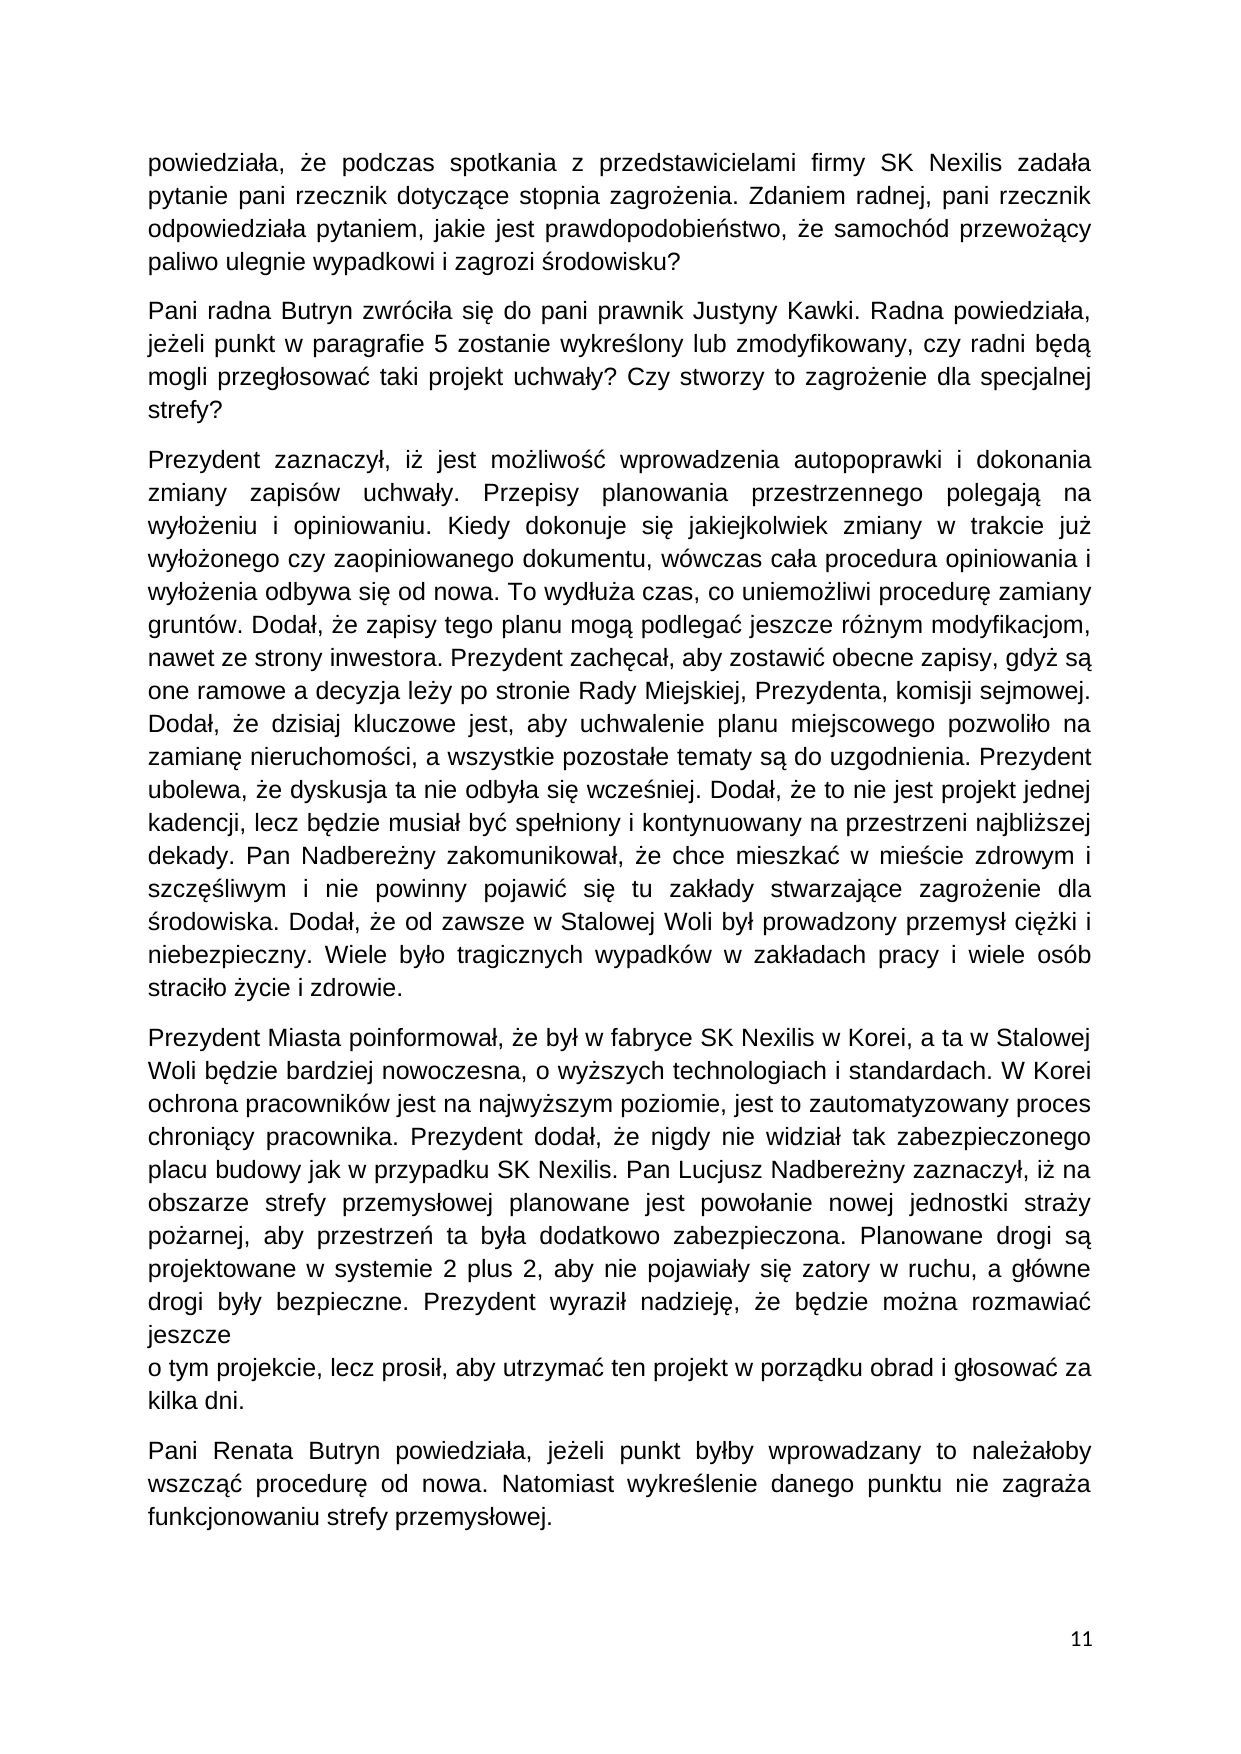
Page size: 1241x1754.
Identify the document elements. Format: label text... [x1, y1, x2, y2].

text Prezydent Miasta poinformował, że był w fabryce SK Nexilis w Korei, a ta w Stalowej Woli będzie bardziej nowoczesna, o wyższych technologiach i standardach. W Korei ochrona pracowników jest na najwyższym poziomie, jest to zautomatyzowany proces chroniący pracownika. Prezydent dodał, że nigdy nie widział tak zabezpieczonego placu budowy jak w przypadku SK Nexilis. Pan Lucjusz Nadbereżny zaznaczył, iż na obszarze strefy przemysłowej planowane jest powołanie nowej jednostki straży pożarnej, aby przestrzeń ta była dodatkowo zabezpieczona. Planowane drogi są projektowane w systemie 2 plus 2, aby nie pojawiały się zatory w ruchu, a główne drogi były bezpieczne. Prezydent wyraził nadzieję, że będzie można rozmawiać jeszcze o tym projekcie, lecz prosił, aby utrzymać ten projekt w porządku obrad i głosować za kilka dni. [148, 1023, 1093, 1415]
text Pani Renata Butryn powiedziała, jeżeli punkt byłby wprowadzany to należałoby wszcząć procedurę od nowa. Natomiast wykreślenie danego punktu nie zagraża funkcjonowaniu strefy przemysłowej. [148, 1436, 1093, 1531]
text Pani radna Butryn zwróciła się do pani prawnik Justyny Kawki. Radna powiedziała, jeżeli punkt w paragrafie 5 zostanie wykreślony lub zmodyfikowany, czy radni będą mogli przegłosować taki projekt uchwały? Czy stworzy to zagrożenie dla specjalnej strefy? [148, 296, 1093, 424]
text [148, 148, 1093, 275]
text Prezydent zaznaczył, iż jest możliwość wprowadzenia autopoprawki i dokonania zmiany zapisów uchwały. Przepisy planowania przestrzennego polegają na wyłożeniu i opiniowaniu. Kiedy dokonuje się jakiejkolwiek zmiany w trakcie już wyłożonego czy zaopiniowanego dokumentu, wówczas cała procedura opiniowania i wyłożenia odbywa się od nowa. To wydłuża czas, co uniemożliwi procedurę zamiany gruntów. Dodał, że zapisy tego planu mogą podlegać jeszcze różnym modyfikacjom, nawet ze strony inwestora. Prezydent zachęcał, aby zostawić obecne zapisy, gdyż są one ramowe a decyzja leży po stronie Rady Miejskiej, Prezydenta, komisji sejmowej. Dodał, że dzisiaj kluczowe jest, aby uchwalenie planu miejscowego pozwoliło na zamianę nieruchomości, a wszystkie pozostałe tematy są do uzgodnienia. Prezydent ubolewa, że dyskusja ta nie odbyła się wcześniej. Dodał, że to nie jest projekt jednej kadencji, lecz będzie musiał być spełniony i kontynuowany na przestrzeni najbliższej dekady. Pan Nadbereżny zakomunikował, że chce mieszkać w mieście zdrowym i szczęśliwym i nie powinny pojawić się tu zakłady stwarzające zagrożenie dla środowiska. Dodał, że od zawsze w Stalowej Woli był prowadzony przemysł ciężki i niebezpieczny. Wiele było tragicznych wypadków w zakładach pracy i wiele osób straciło życie i zdrowie. [148, 445, 1093, 1002]
